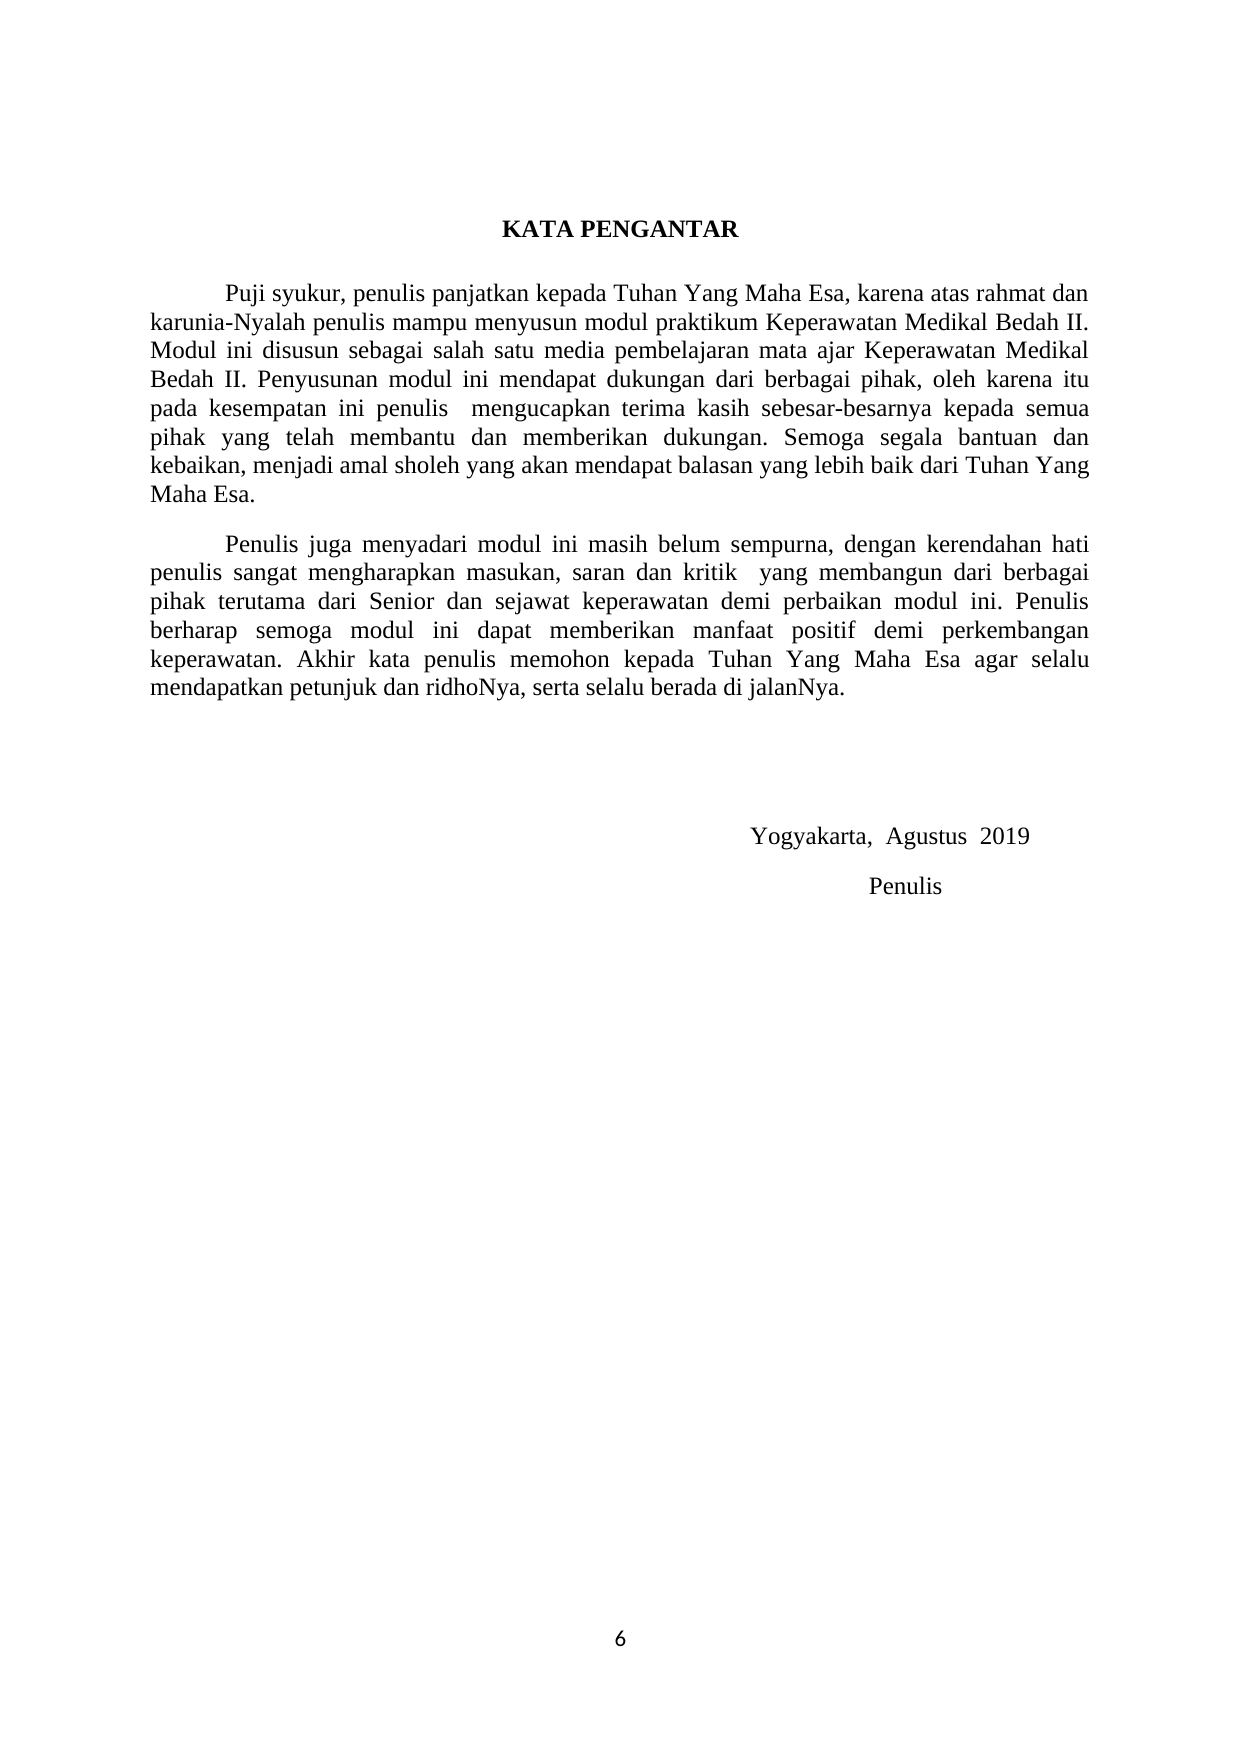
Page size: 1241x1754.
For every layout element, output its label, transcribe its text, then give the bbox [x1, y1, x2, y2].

text KATA PENGANTAR [150, 214, 1090, 243]
text Penulis [675, 871, 1090, 899]
text Yogyakarta, Agustus 2019 [675, 821, 1090, 850]
text Puji syukur, penulis panjatkan kepada Tuhan Yang Maha Esa, karena atas rahmat dan karunia-Nyalah penulis mampu menyusun modul praktikum Keperawatan Medikal Bedah II. Modul ini disusun sebagai salah satu media pembelajaran mata ajar Keperawatan Medikal Bedah II. Penyusunan modul ini mendapat dukungan dari berbagai pihak, oleh karena itu pada kesempatan ini penulis mengucapkan terima kasih sebesar-besarnya kepada semua pihak yang telah membantu dan memberikan dukungan. Semoga segala bantuan dan kebaikan, menjadi amal sholeh yang akan mendapat balasan yang lebih baik dari Tuhan Yang Maha Esa. [150, 278, 1090, 508]
text Penulis juga menyadari modul ini masih belum sempurna, dengan kerendahan hati penulis sangat mengharapkan masukan, saran dan kritik yang membangun dari berbagai pihak terutama dari Senior dan sejawat keperawatan demi perbaikan modul ini. Penulis berharap semoga modul ini dapat memberikan manfaat positif demi perkembangan keperawatan. Akhir kata penulis memohon kepada Tuhan Yang Maha Esa agar selalu mendapatkan petunjuk dan ridhoNya, serta selalu berada di jalanNya. [150, 529, 1090, 701]
